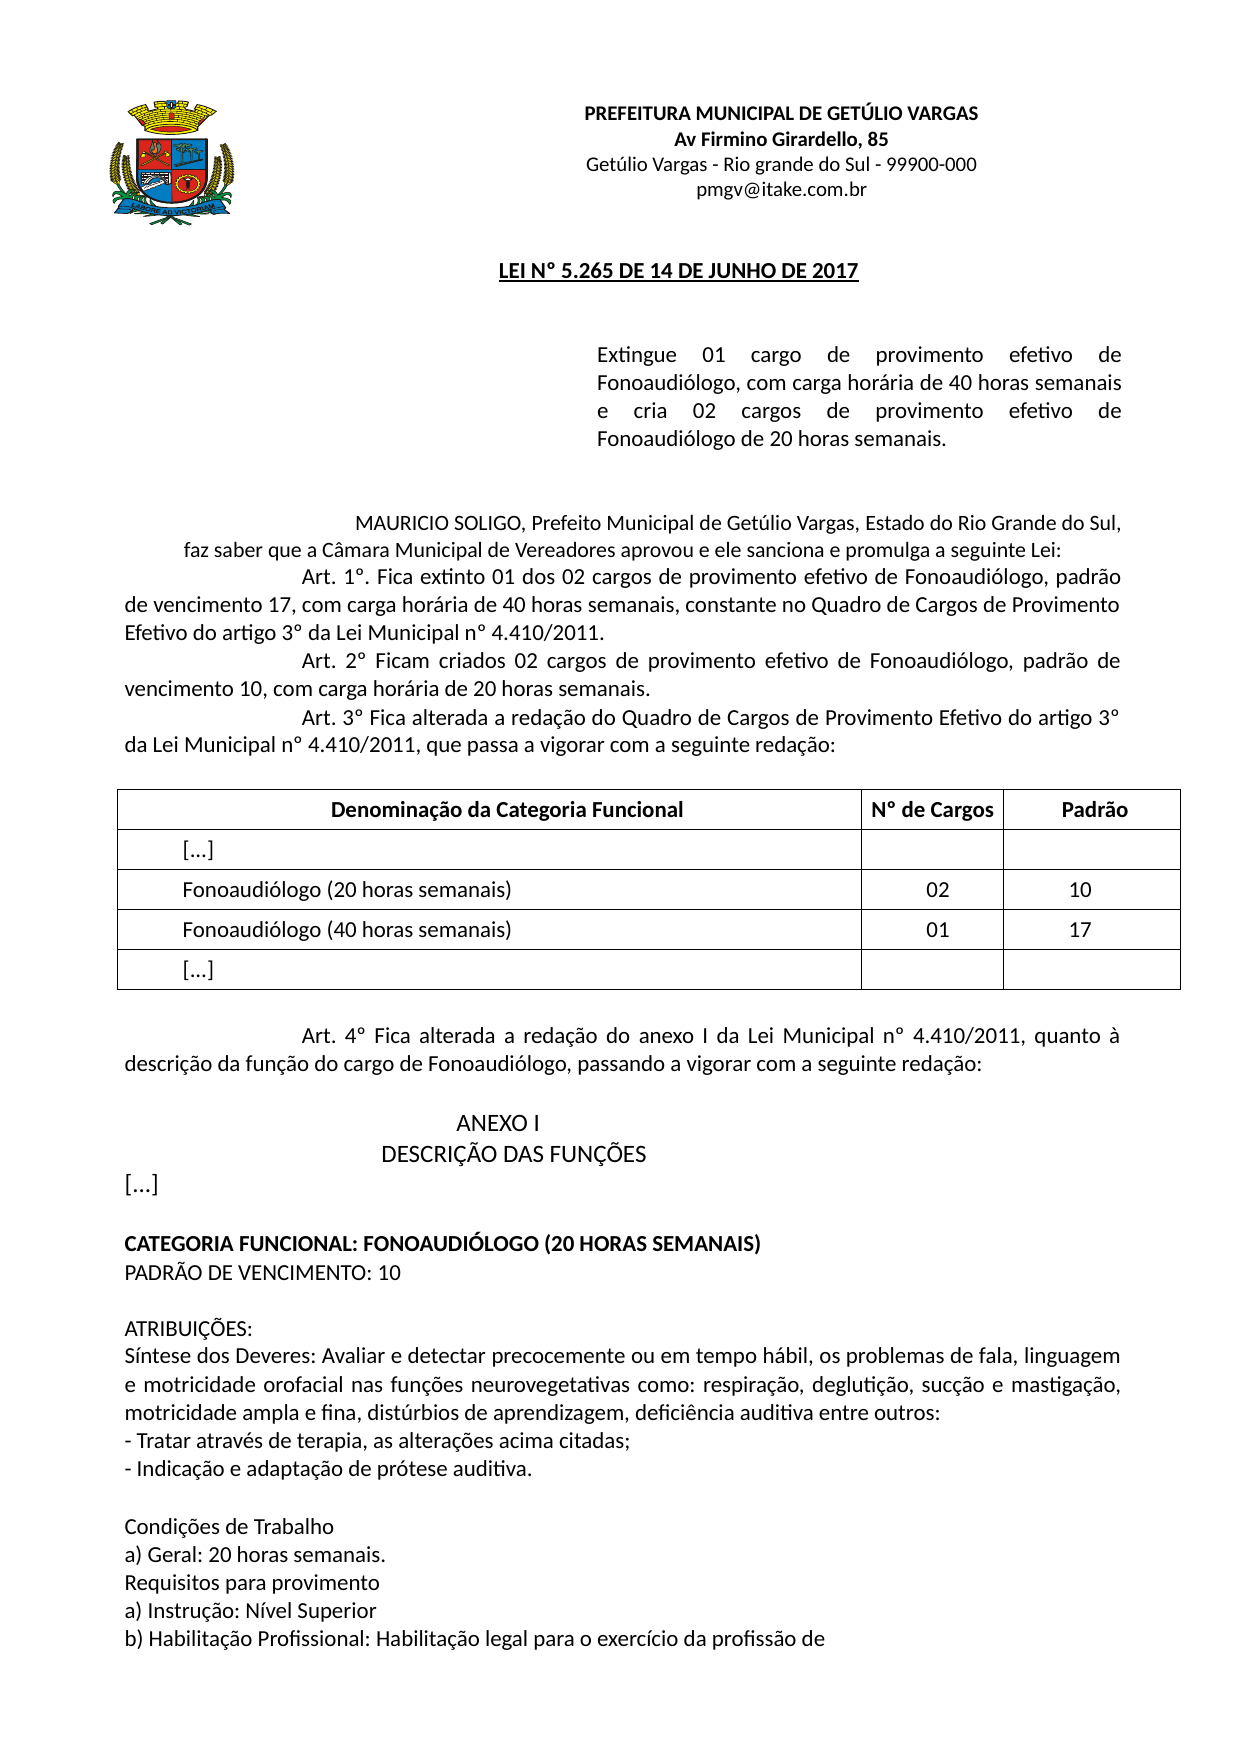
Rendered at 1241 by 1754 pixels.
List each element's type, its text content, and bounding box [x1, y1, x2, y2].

text [...] [124, 1168, 1122, 1199]
text ANEXO I [124, 1107, 1122, 1138]
table_header Denominação da Categoria Funcional [118, 790, 861, 829]
text PADRÃO DE VENCIMENTO: 10 [124, 1258, 1122, 1286]
text - Tratar através de terapia, as alterações acima citadas; [124, 1426, 1122, 1454]
text b) Habilitação Profissional: Habilitação legal para o exercício da profissão de [124, 1624, 1122, 1652]
text - Indicação e adaptação de prótese auditiva. [124, 1454, 1122, 1482]
table_cell 01 [862, 910, 1003, 949]
table_header Nº de Cargos [862, 790, 1003, 829]
text ATRIBUIÇÕES: [124, 1314, 1122, 1342]
text Art. 1º. Fica extinto 01 dos 02 cargos de provimento efetivo de Fonoaudiólogo, padrão de vencimento 17, com carga horária de 40 horas semanais, constante no Quadro de Cargos de Provimento Efetivo do artigo 3º da Lei Municipal nº 4.410/2011. [124, 562, 1122, 647]
text a) Instrução: Nível Superior [124, 1596, 1122, 1624]
table_cell 10 [1004, 870, 1180, 909]
table_cell [...] [118, 830, 861, 869]
table_cell [862, 950, 1003, 989]
text Art. 3º Fica alterada a redação do Quadro de Cargos de Provimento Efetivo do artigo 3º da Lei Municipal nº 4.410/2011, que passa a vigorar com a seguinte redação: [124, 703, 1122, 759]
text Requisitos para provimento [124, 1568, 1122, 1596]
table_cell [1004, 830, 1180, 869]
table_cell Fonoaudiólogo (20 horas semanais) [118, 870, 861, 909]
table_cell [862, 830, 1003, 869]
text DESCRIÇÃO DAS FUNÇÕES [124, 1138, 1122, 1168]
table_cell 02 [862, 870, 1003, 909]
table_cell [...] [118, 950, 861, 989]
text a) Geral: 20 horas semanais. [124, 1540, 1122, 1568]
table_header Padrão [1004, 790, 1180, 829]
text Extingue 01 cargo de provimento efetivo de Fonoaudiólogo, com carga horária de 40 horas semanais e cria 02 cargos de provimento efetivo de Fonoaudiólogo de 20 horas semanais. [597, 340, 1122, 452]
text LEI Nº 5.265 DE 14 DE JUNHO DE 2017 [242, 256, 1115, 284]
table_cell [1004, 950, 1180, 989]
text Art. 2º Ficam criados 02 cargos de provimento efetivo de Fonoaudiólogo, padrão de vencimento 10, com carga horária de 20 horas semanais. [124, 647, 1122, 703]
text MAURICIO SOLIGO, Prefeito Municipal de Getúlio Vargas, Estado do Rio Grande do Sul, faz saber que a Câmara Municipal de Vereadores aprovou e ele sanciona e promulga a seguinte Lei: [183, 509, 1122, 562]
text CATEGORIA FUNCIONAL: FONOAUDIÓLOGO (20 HORAS SEMANAIS) [124, 1229, 1122, 1258]
table_cell 17 [1004, 910, 1180, 949]
text Art. 4º Fica alterada a redação do anexo I da Lei Municipal nº 4.410/2011, quanto à descrição da função do cargo de Fonoaudiólogo, passando a vigorar com a seguinte redação: [124, 1021, 1122, 1077]
text Condições de Trabalho [124, 1512, 1122, 1540]
table_cell Fonoaudiólogo (40 horas semanais) [118, 910, 861, 949]
